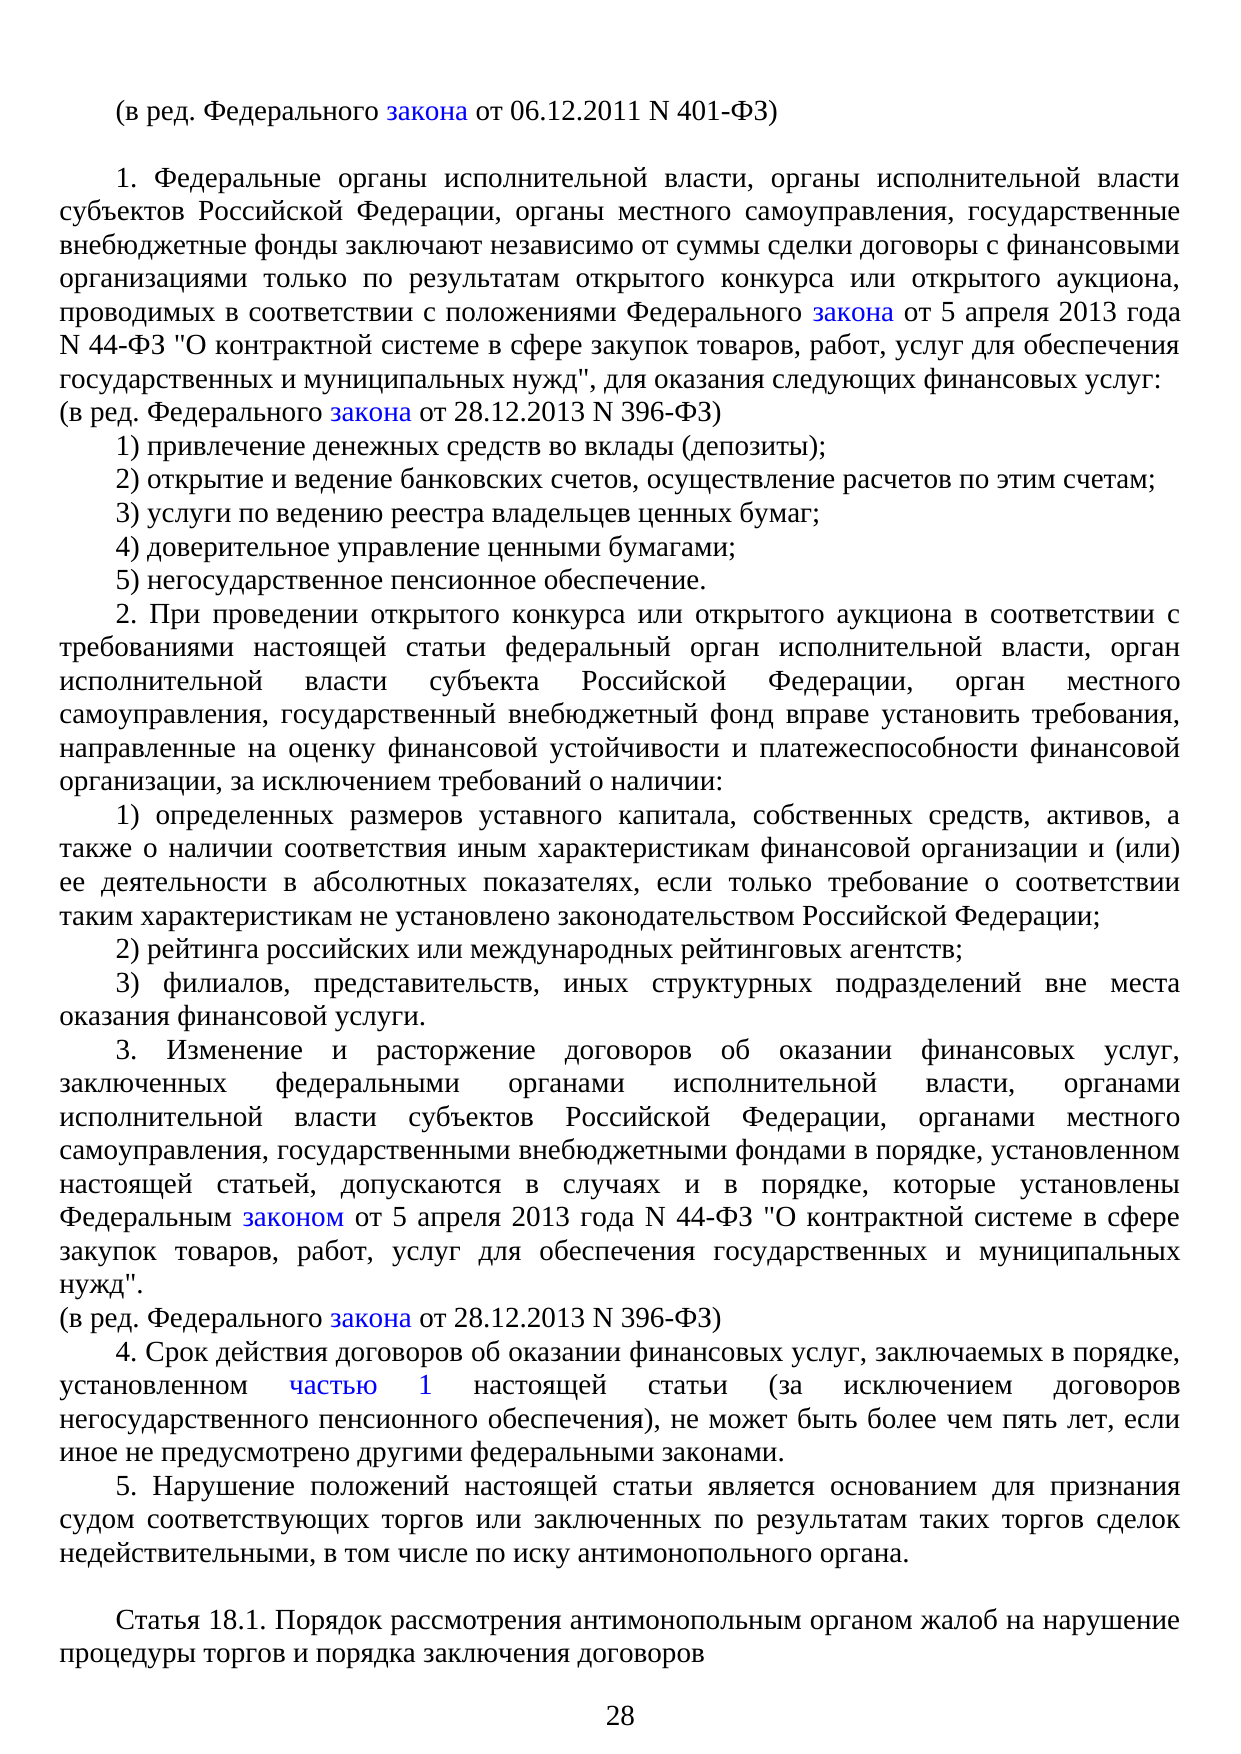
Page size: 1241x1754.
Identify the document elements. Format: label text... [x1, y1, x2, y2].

text 1) привлечение денежных средств во вклады (депозиты); [59, 428, 1181, 462]
text 5) негосударственное пенсионное обеспечение. [59, 562, 1181, 596]
text 3) филиалов, представительств, иных структурных подразделений вне места оказания финансовой услуги. [59, 965, 1181, 1032]
text 2) рейтинга российских или международных рейтинговых агентств; [59, 931, 1181, 965]
text 2. При проведении открытого конкурса или открытого аукциона в соответствии с требованиями настоящей статьи федеральный орган исполнительной власти, орган исполнительной власти субъекта Российской Федерации, орган местного самоуправления, государственный внебюджетный фонд вправе установить требования, направленные на оценку финансовой устойчивости и платежеспособности финансовой организации, за исключением требований о наличии: [59, 596, 1181, 797]
text 1. Федеральные органы исполнительной власти, органы исполнительной власти субъектов Российской Федерации, органы местного самоуправления, государственные внебюджетные фонды заключают независимо от суммы сделки договоры с финансовыми организациями только по результатам открытого конкурса или открытого аукциона, проводимых в соответствии с положениями Федерального закона от 5 апреля 2013 года N 44-ФЗ "О контрактной системе в сфере закупок товаров, работ, услуг для обеспечения государственных и муниципальных нужд", для оказания следующих финансовых услуг: [59, 160, 1181, 394]
text (в ред. Федерального закона от 28.12.2013 N 396-ФЗ) [59, 394, 1181, 428]
text 1) определенных размеров уставного капитала, собственных средств, активов, а также о наличии соответствия иным характеристикам финансовой организации и (или) ее деятельности в абсолютных показателях, если только требование о соответствии таким характеристикам не установлено законодательством Российской Федерации; [59, 797, 1181, 931]
text 3) услуги по ведению реестра владельцев ценных бумаг; [59, 495, 1181, 529]
text Статья 18.1. Порядок рассмотрения антимонопольным органом жалоб на нарушение процедуры торгов и порядка заключения договоров [59, 1602, 1181, 1669]
text (в ред. Федерального закона от 28.12.2013 N 396-ФЗ) [59, 1300, 1181, 1334]
text 3. Изменение и расторжение договоров об оказании финансовых услуг, заключенных федеральными органами исполнительной власти, органами исполнительной власти субъектов Российской Федерации, органами местного самоуправления, государственными внебюджетными фондами в порядке, установленном настоящей статьей, допускаются в случаях и в порядке, которые установлены Федеральным законом от 5 апреля 2013 года N 44-ФЗ "О контрактной системе в сфере закупок товаров, работ, услуг для обеспечения государственных и муниципальных нужд". [59, 1032, 1181, 1300]
text 5. Нарушение положений настоящей статьи является основанием для признания судом соответствующих торгов или заключенных по результатам таких торгов сделок недействительными, в том числе по иску антимонопольного органа. [59, 1468, 1181, 1568]
text 4) доверительное управление ценными бумагами; [59, 529, 1181, 562]
text 4. Срок действия договоров об оказании финансовых услуг, заключаемых в порядке, установленном частью 1 настоящей статьи (за исключением договоров негосударственного пенсионного обеспечения), не может быть более чем пять лет, если иное не предусмотрено другими федеральными законами. [59, 1334, 1181, 1468]
text (в ред. Федерального закона от 06.12.2011 N 401-ФЗ) [59, 93, 1181, 126]
text 2) открытие и ведение банковских счетов, осуществление расчетов по этим счетам; [59, 462, 1181, 495]
